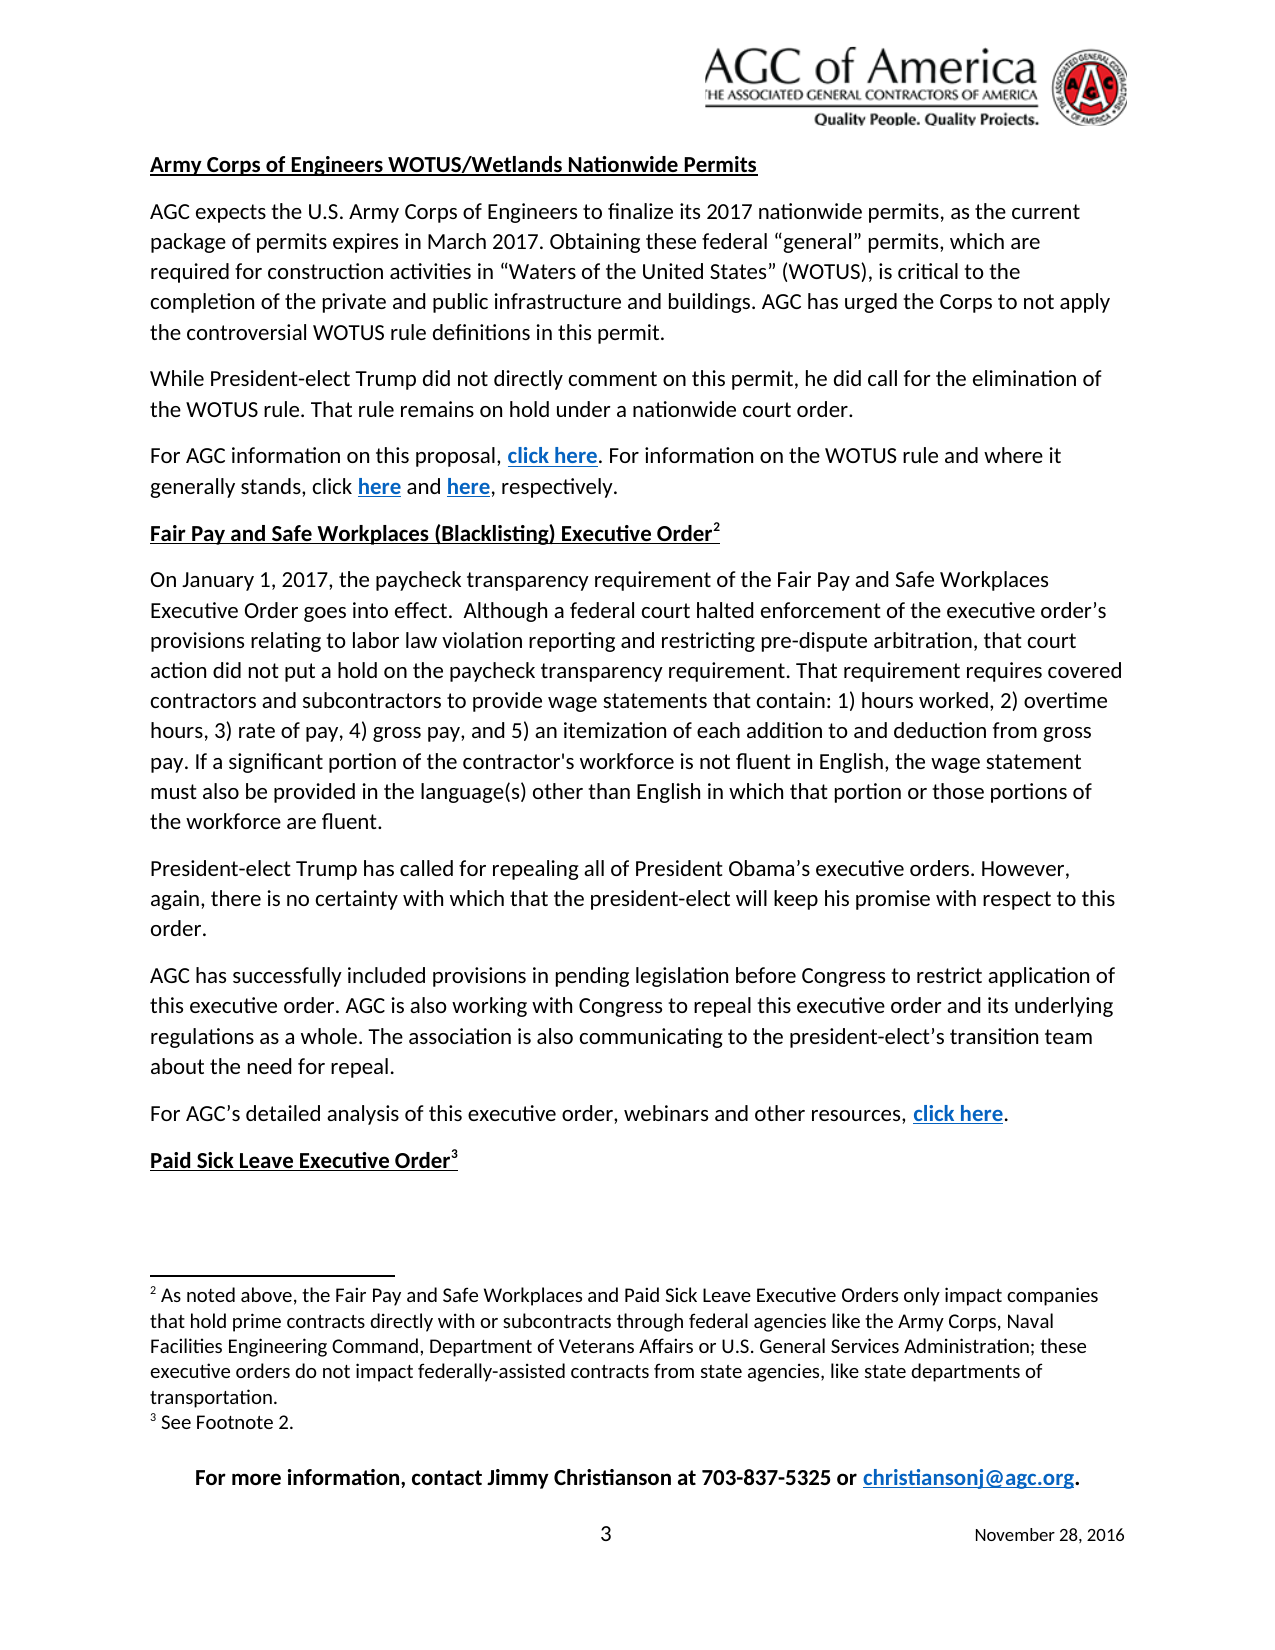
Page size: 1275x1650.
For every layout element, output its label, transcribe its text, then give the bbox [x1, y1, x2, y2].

text Army Corps of Engineers WOTUS/Wetlands Nationwide Permits [150, 150, 1125, 178]
text While President-elect Trump did not directly comment on this permit, he did call for the elimination of the WOTUS rule. That rule remains on hold under a nationwide court order. [150, 364, 1125, 423]
text AGC expects the U.S. Army Corps of Engineers to finalize its 2017 nationwide permits, as the current package of permits expires in March 2017. Obtaining these federal “general” permits, which are required for construction activities in “Waters of the United States” (WOTUS), is critical to the completion of the private and public infrastructure and buildings. AGC has urged the Corps to not apply the controversial WOTUS rule definitions in this permit. [150, 197, 1125, 346]
text Fair Pay and Safe Workplaces (Blacklisting) Executive Order [150, 519, 1125, 547]
text For AGC information on this proposal, click here. For information on the WOTUS rule and where it generally stands, click here and here, respectively. [150, 442, 1125, 500]
text Paid Sick Leave Executive Order [150, 1146, 1125, 1174]
text For AGC’s detailed analysis of this executive order, webinars and other resources, click here. [150, 1099, 1125, 1127]
picture [701, 46, 1126, 126]
text On January 1, 2017, the paycheck transparency requirement of the Fair Pay and Safe Workplaces Executive Order goes into effect. Although a federal court halted enforcement of the executive order’s provisions relating to labor law violation reporting and restricting pre-dispute arbitration, that court action did not put a hold on the paycheck transparency requirement. That requirement requires covered contractors and subcontractors to provide wage statements that contain: 1) hours worked, 2) overtime hours, 3) rate of pay, 4) gross pay, and 5) an itemization of each addition to and deduction from gross pay. If a significant portion of the contractor's workforce is not fluent in English, the wage statement must also be provided in the language(s) other than English in which that portion or those portions of the workforce are fluent. [150, 566, 1125, 835]
text President-elect Trump has called for repealing all of President Obama’s executive orders. However, again, there is no certainty with which that the president-elect will keep his promise with respect to this order. [150, 854, 1125, 943]
text AGC has successfully included provisions in pending legislation before Congress to restrict application of this executive order. AGC is also working with Congress to repeal this executive order and its underlying regulations as a whole. The association is also communicating to the president-elect’s transition team about the need for repeal. [150, 961, 1125, 1080]
